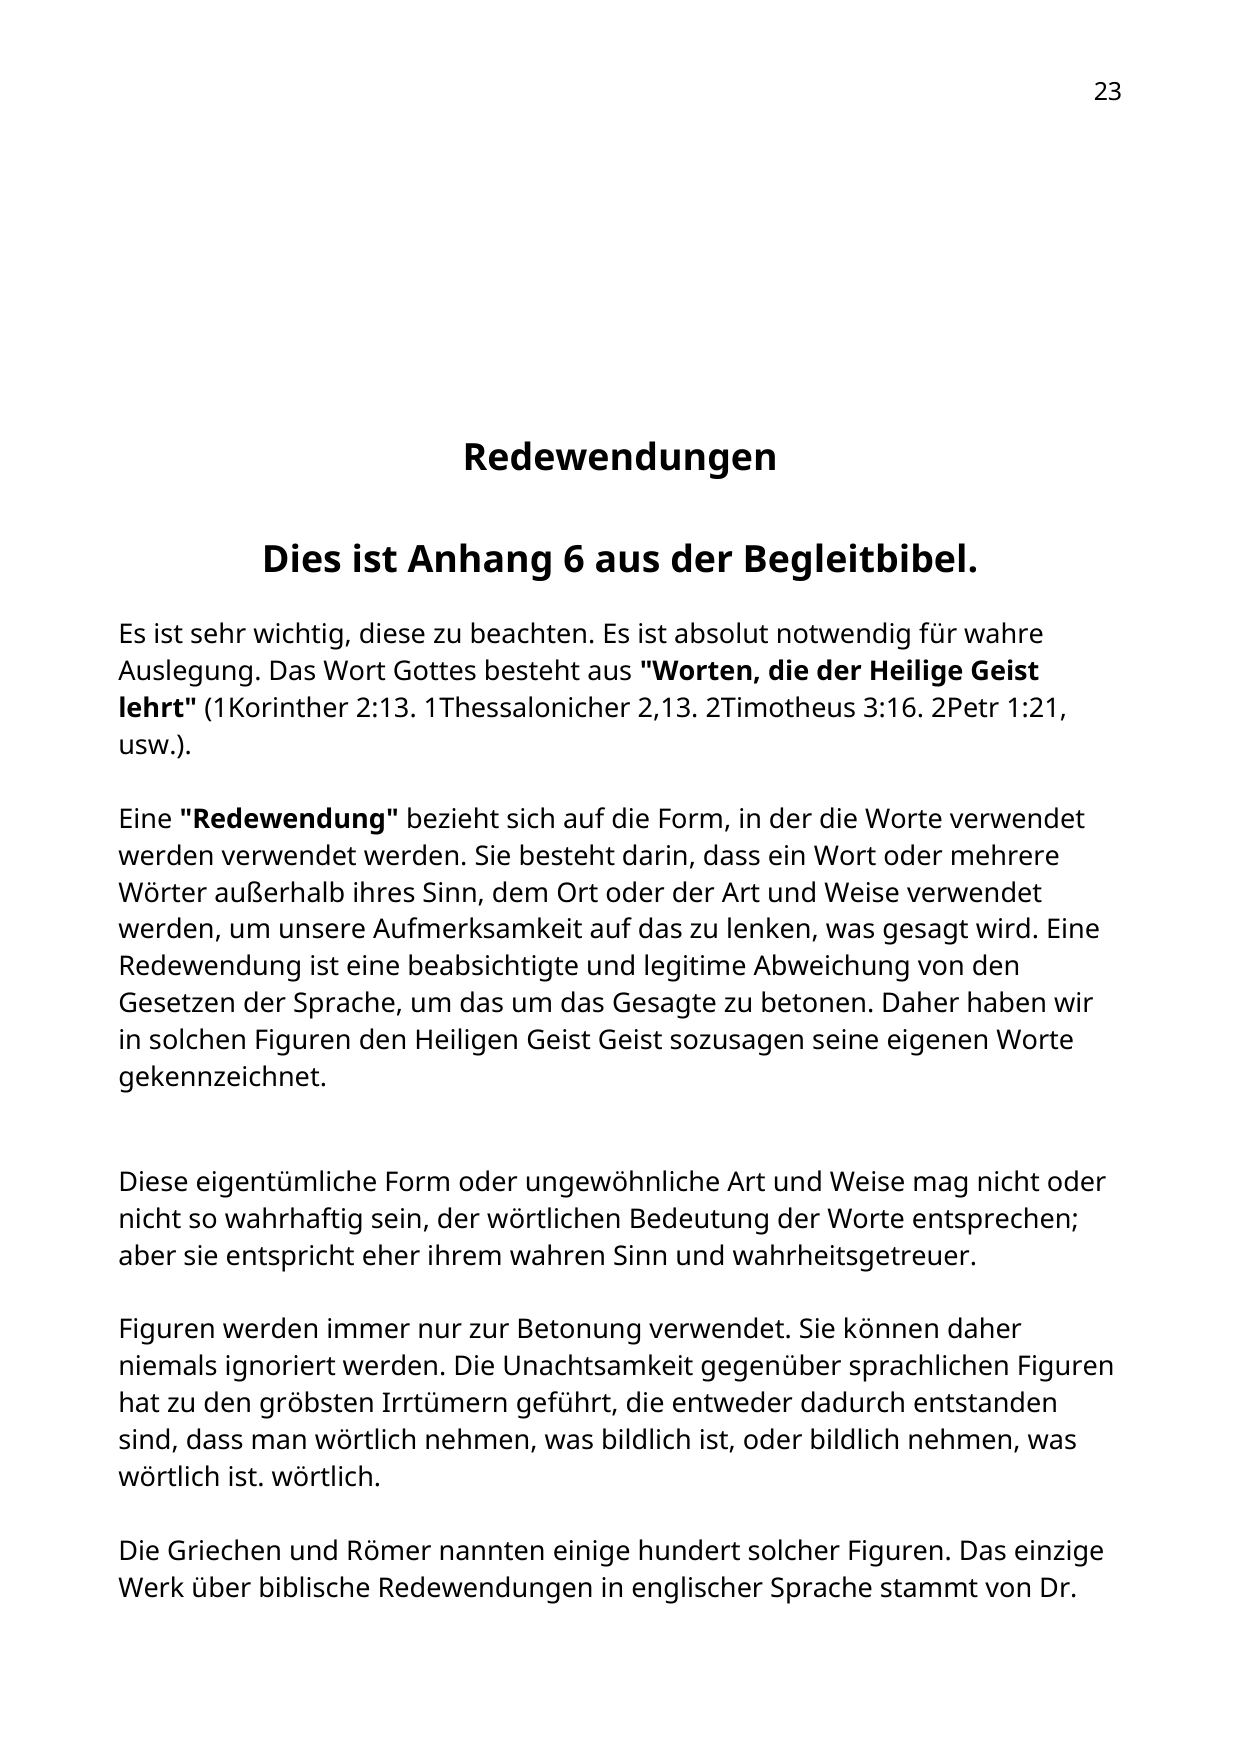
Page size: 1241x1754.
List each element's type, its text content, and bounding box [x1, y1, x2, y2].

text Dies ist Anhang 6 aus der Begleitbibel. [118, 533, 1122, 584]
text Redewendungen [118, 431, 1122, 482]
text Es ist sehr wichtig, diese zu beachten. Es ist absolut notwendig für wahre Auslegung. Das Wort Gottes besteht aus "Worten, die der Heilige Geist lehrt" (1Korinther 2:13. 1Thessalonicher 2,13. 2Timotheus 3:16. 2Petr 1:21, usw.). [118, 615, 1122, 762]
text Eine "Redewendung" bezieht sich auf die Form, in der die Worte verwendet werden verwendet werden. Sie besteht darin, dass ein Wort oder mehrere Wörter außerhalb ihres Sinn, dem Ort oder der Art und Weise verwendet werden, um unsere Aufmerksamkeit auf das zu lenken, was gesagt wird. Eine Redewendung ist eine beabsichtigte und legitime Abweichung von den Gesetzen der Sprache, um das um das Gesagte zu betonen. Daher haben wir in solchen Figuren den Heiligen Geist Geist sozusagen seine eigenen Worte gekennzeichnet. [118, 799, 1122, 1094]
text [118, 1531, 1122, 1605]
text Diese eigentümliche Form oder ungewöhnliche Art und Weise mag nicht oder nicht so wahrhaftig sein, der wörtlichen Bedeutung der Worte entsprechen; aber sie entspricht eher ihrem wahren Sinn und wahrheitsgetreuer. [118, 1162, 1122, 1273]
text Figuren werden immer nur zur Betonung verwendet. Sie können daher niemals ignoriert werden. Die Unachtsamkeit gegenüber sprachlichen Figuren hat zu den gröbsten Irrtümern geführt, die entweder dadurch entstanden sind, dass man wörtlich nehmen, was bildlich ist, oder bildlich nehmen, was wörtlich ist. wörtlich. [118, 1310, 1122, 1494]
